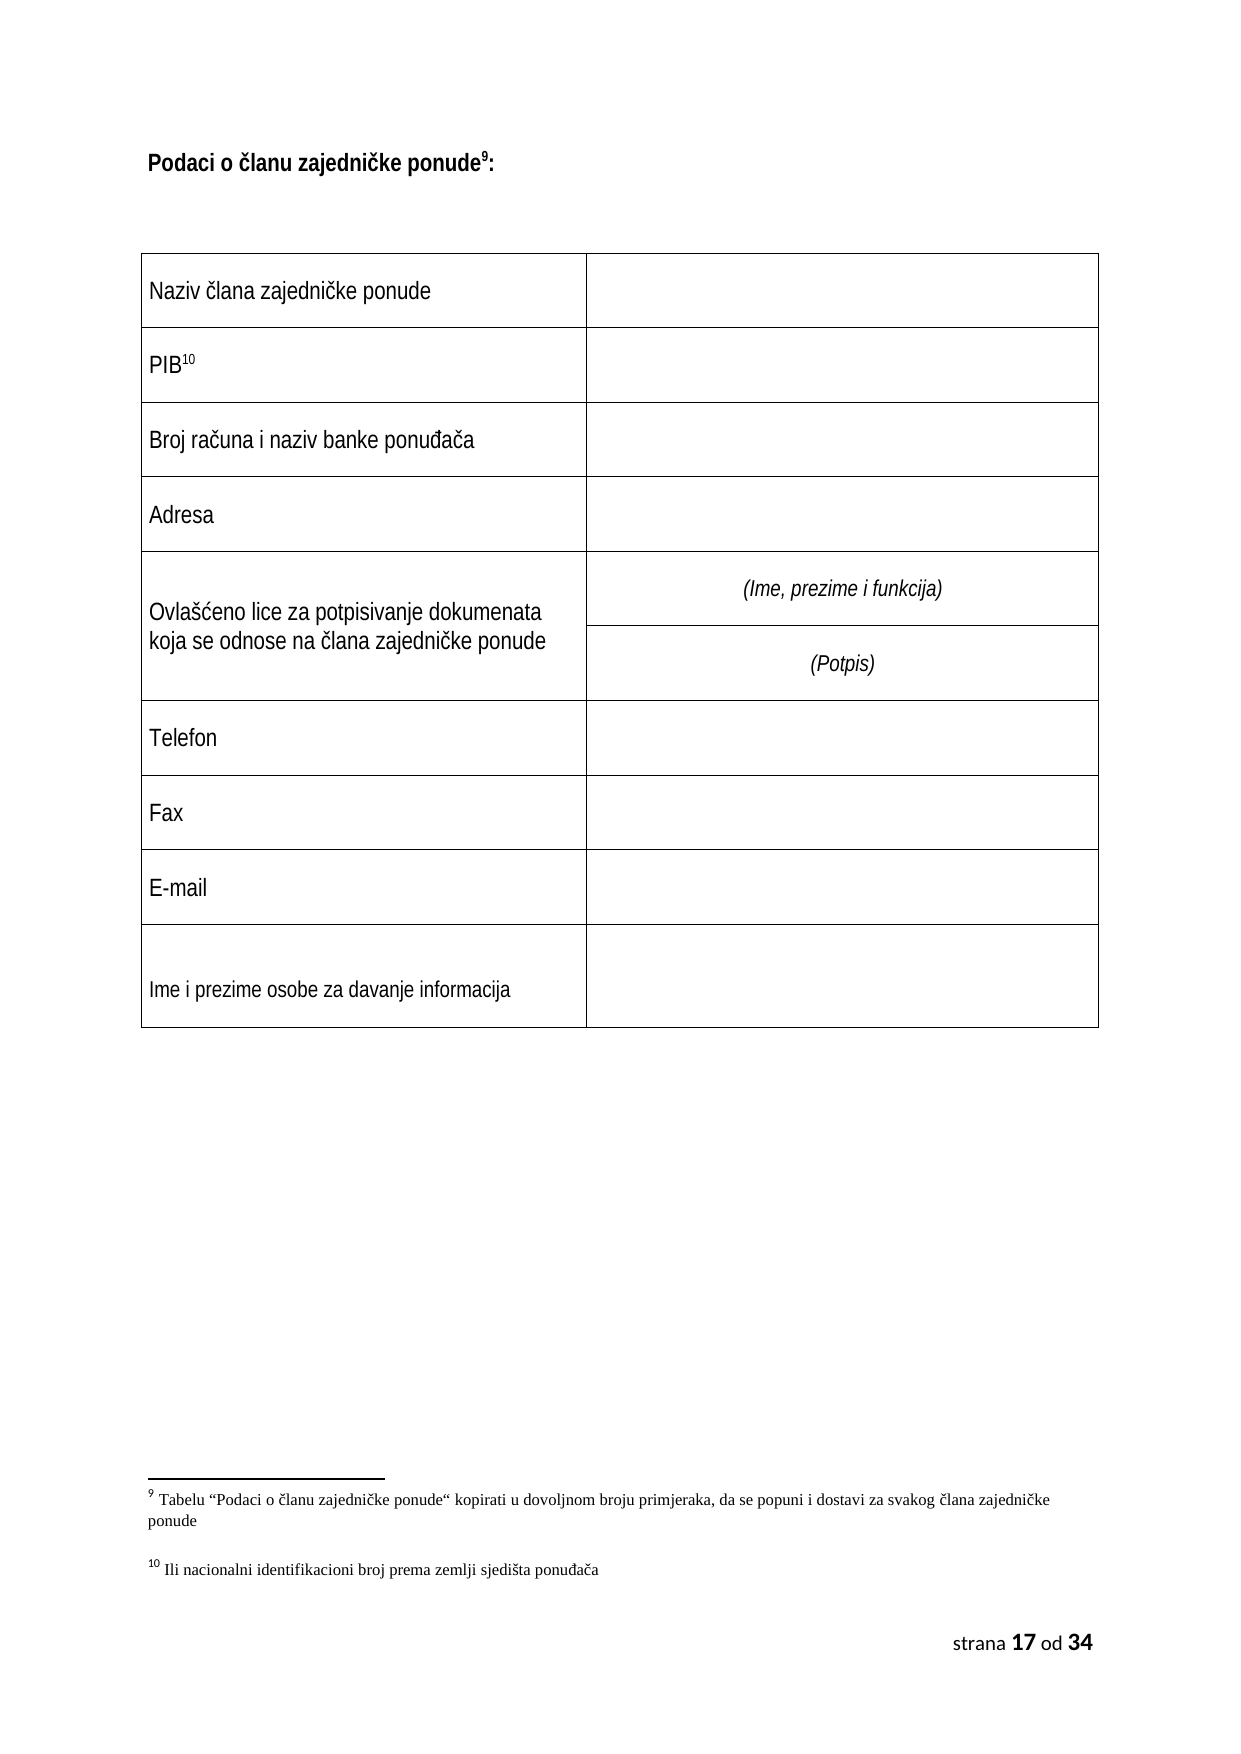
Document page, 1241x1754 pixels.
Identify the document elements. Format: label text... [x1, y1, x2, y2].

table_cell [587, 328, 1098, 402]
table_cell [587, 776, 1098, 849]
table_cell Ime i prezime osobe za davanje informacija [142, 925, 586, 1027]
table_cell PIB [142, 328, 586, 402]
table_cell [587, 403, 1098, 476]
table_cell Fax [142, 776, 586, 849]
table_header [587, 254, 1098, 327]
table_cell Adresa [142, 477, 586, 551]
table_cell Broj računa i naziv banke ponuđača [142, 403, 586, 476]
table_cell (Ime, prezime i funkcija) [587, 552, 1098, 625]
table_cell [587, 701, 1098, 774]
table_cell E-mail [142, 850, 586, 924]
table_cell [587, 477, 1098, 551]
table_cell [587, 850, 1098, 924]
table_cell [587, 925, 1098, 1027]
table_cell (Potpis) [587, 626, 1098, 700]
text Podaci o članu zajedničke ponude: [148, 148, 1093, 176]
table_cell Ovlašćeno lice za potpisivanje dokumenata koja se odnose na člana zajedničke ponude [142, 552, 586, 700]
table_header Naziv člana zajedničke ponude [142, 254, 586, 327]
table_cell Telefon [142, 701, 586, 774]
